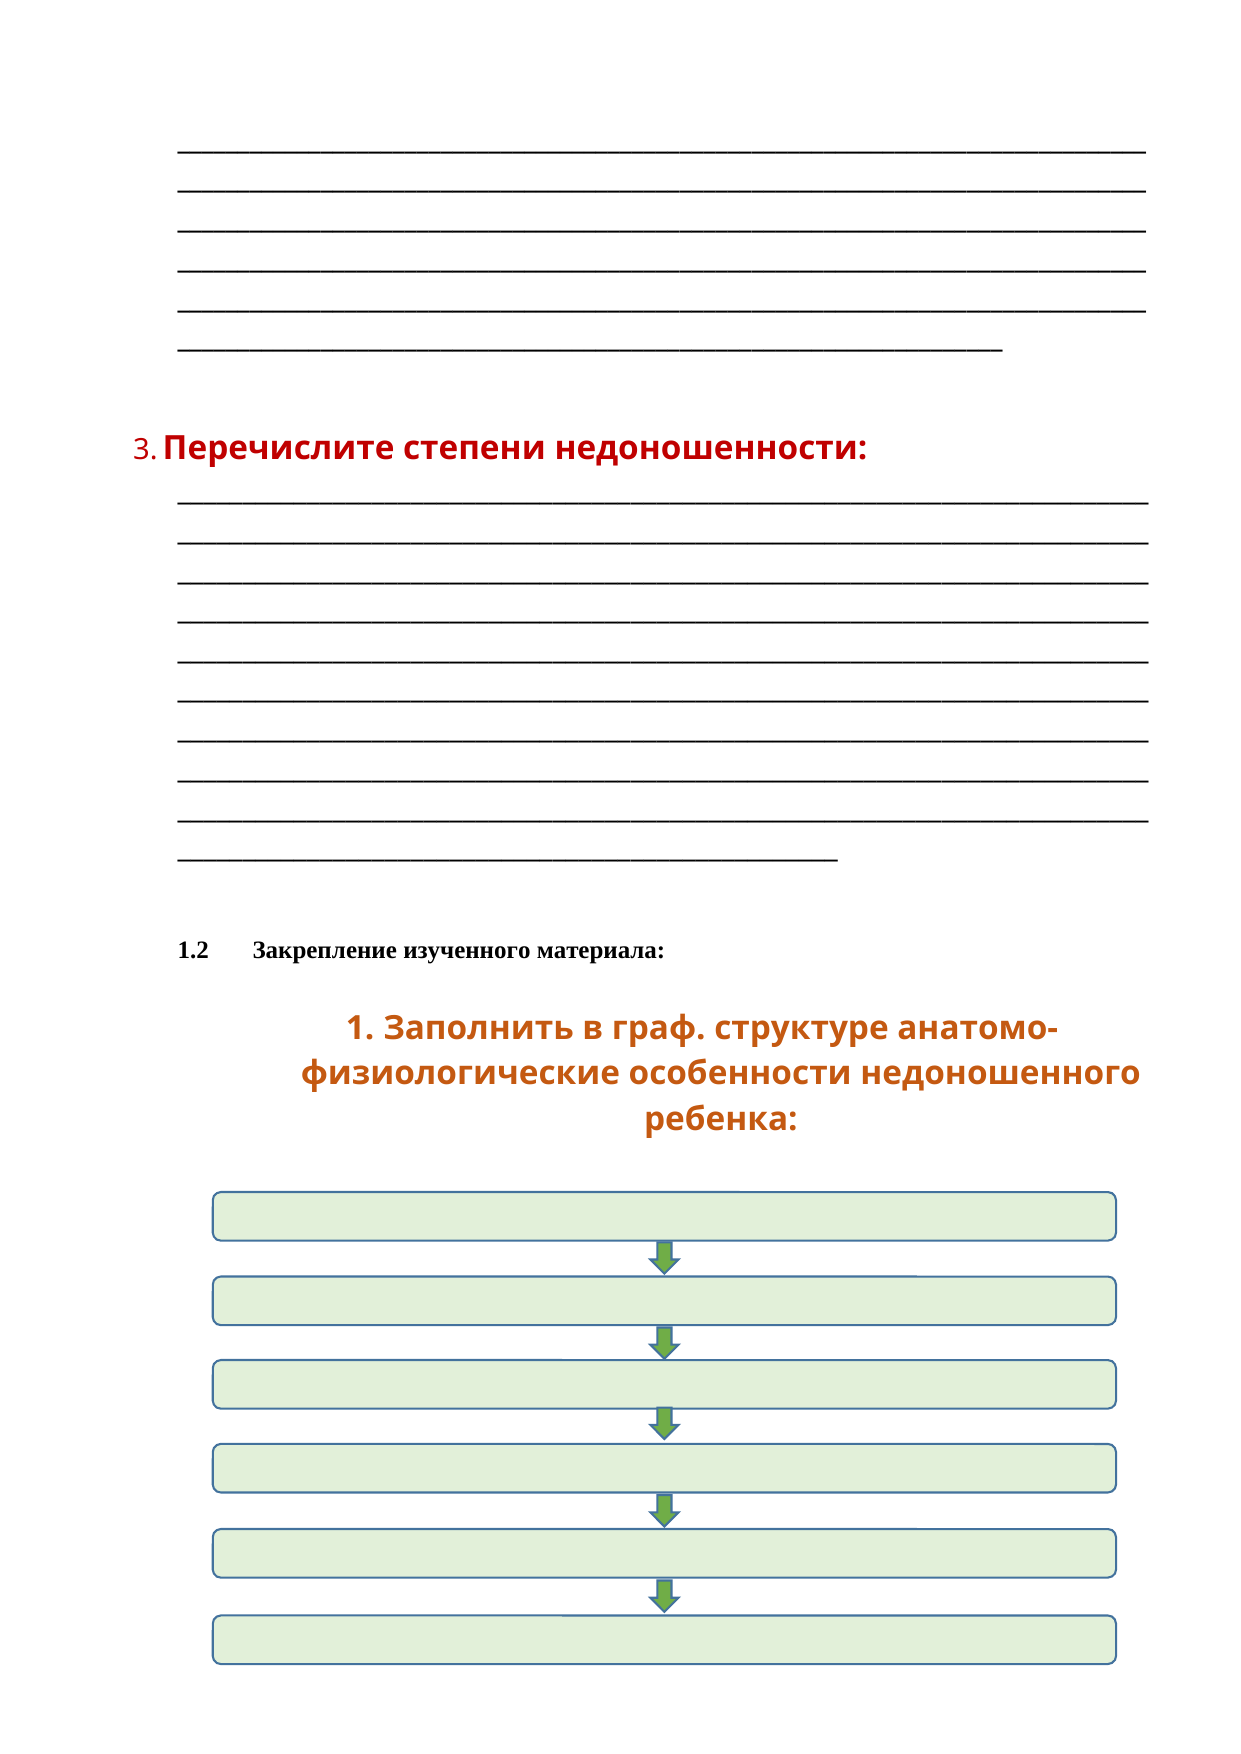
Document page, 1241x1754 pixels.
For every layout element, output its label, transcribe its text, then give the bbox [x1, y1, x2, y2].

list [177, 118, 1152, 424]
list Заполнить в граф. структуре анатомо-физиологические особенности недоношенного ребенка: [252, 1003, 1152, 1140]
text ______________________________________________________________________________________________________________________________________________________________________________________________________________________________________________________________________________________________________________________________________________________________________________________________________________________________________________________________________________________________________________________________________________________________________________________________________________________________________________________________________________________________________________________________________________________ [177, 469, 1152, 866]
list Закрепление изученного материала: [177, 935, 1152, 964]
list Перечислите степени недоношенности: [133, 424, 1152, 469]
